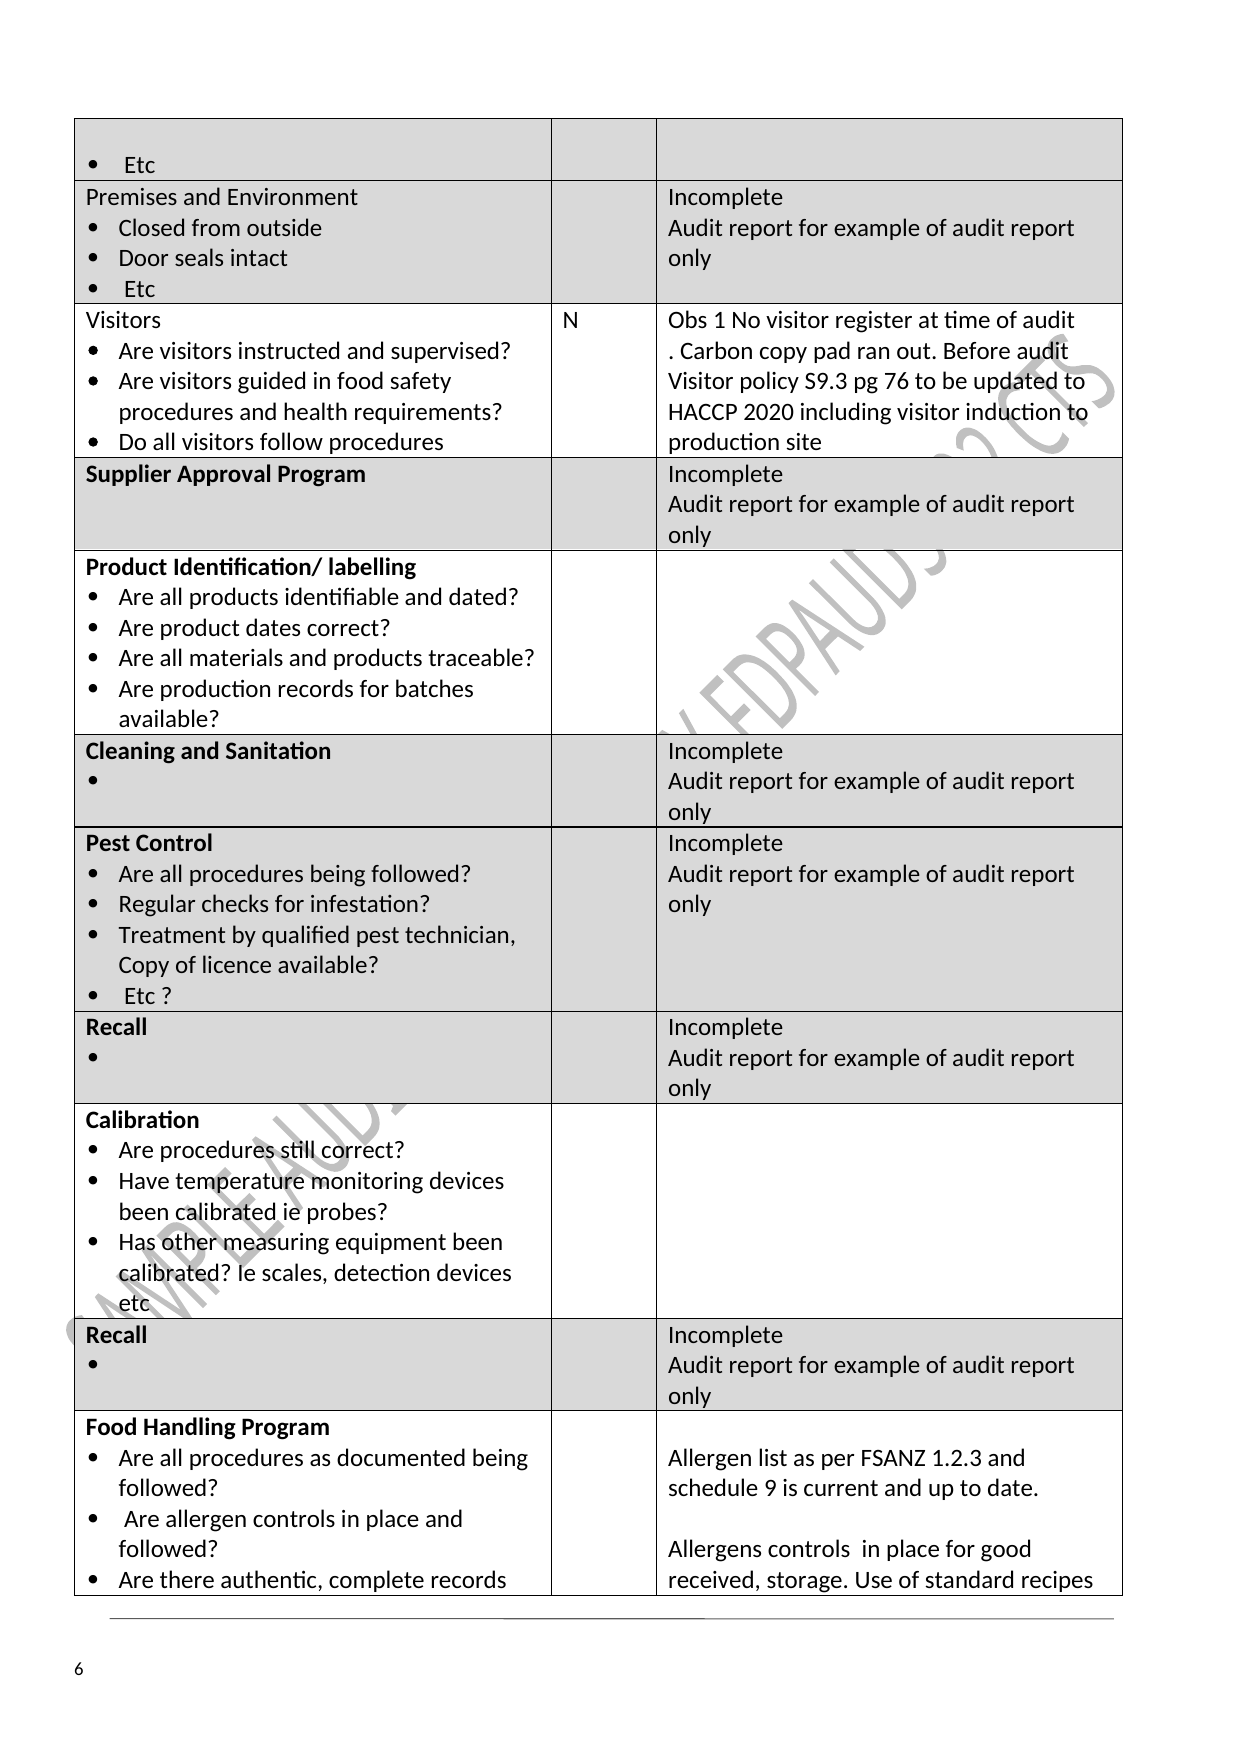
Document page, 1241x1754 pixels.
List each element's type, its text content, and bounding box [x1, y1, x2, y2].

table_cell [657, 1411, 1122, 1594]
table_cell Premises and Environment Closed from outside Door seals intact Etc [75, 181, 551, 303]
table_cell [552, 119, 656, 180]
table_cell [657, 1104, 1122, 1318]
table_cell N [552, 304, 656, 457]
table_cell Incomplete Audit report for example of audit report only [657, 735, 1122, 826]
table_cell [552, 458, 656, 549]
table_cell Incomplete Audit report for example of audit report only [657, 458, 1122, 549]
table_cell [75, 119, 551, 180]
table_cell [552, 1104, 656, 1318]
table_cell [552, 735, 656, 826]
table_cell Pest Control Are all procedures being followed? Regular checks for infestation? Treatment by qualified pest technician, Copy of licence available? Etc ? [75, 828, 551, 1011]
table_cell Incomplete Audit report for example of audit report only [657, 828, 1122, 1011]
table_cell [552, 181, 656, 303]
table_cell Visitors Are visitors instructed and supervised? Are visitors guided in food safety procedures and health requirements? Do all visitors follow procedures [75, 304, 551, 457]
table_cell [552, 828, 656, 1011]
table_cell Cleaning and Sanitation [75, 735, 551, 826]
table_cell Obs 1 No visitor register at time of audit . Carbon copy pad ran out. Before audit Visitor policy S9.3 pg 76 to be updated to HACCP 2020 including visitor induction to production site [657, 304, 1122, 457]
table_cell Product Identification/ labelling Are all products identifiable and dated? Are product dates correct? Are all materials and products traceable? Are production records for batches available? [75, 551, 551, 734]
table_cell [552, 1012, 656, 1103]
table_cell [552, 1411, 656, 1594]
table_cell Recall [75, 1319, 551, 1410]
table_cell Incomplete Audit report for example of audit report only [657, 1012, 1122, 1103]
table_cell Calibration Are procedures still correct? Have temperature monitoring devices been calibrated ie probes? Has other measuring equipment been calibrated? Ie scales, detection devices etc [75, 1104, 551, 1318]
table_cell [552, 1319, 656, 1410]
table_cell [657, 551, 1122, 734]
table_cell Recall [75, 1012, 551, 1103]
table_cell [657, 119, 1122, 180]
table_cell [552, 551, 656, 734]
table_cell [657, 181, 1122, 303]
table_cell Supplier Approval Program [75, 458, 551, 549]
table_cell Incomplete Audit report for example of audit report only [657, 1319, 1122, 1410]
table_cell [75, 1411, 551, 1594]
